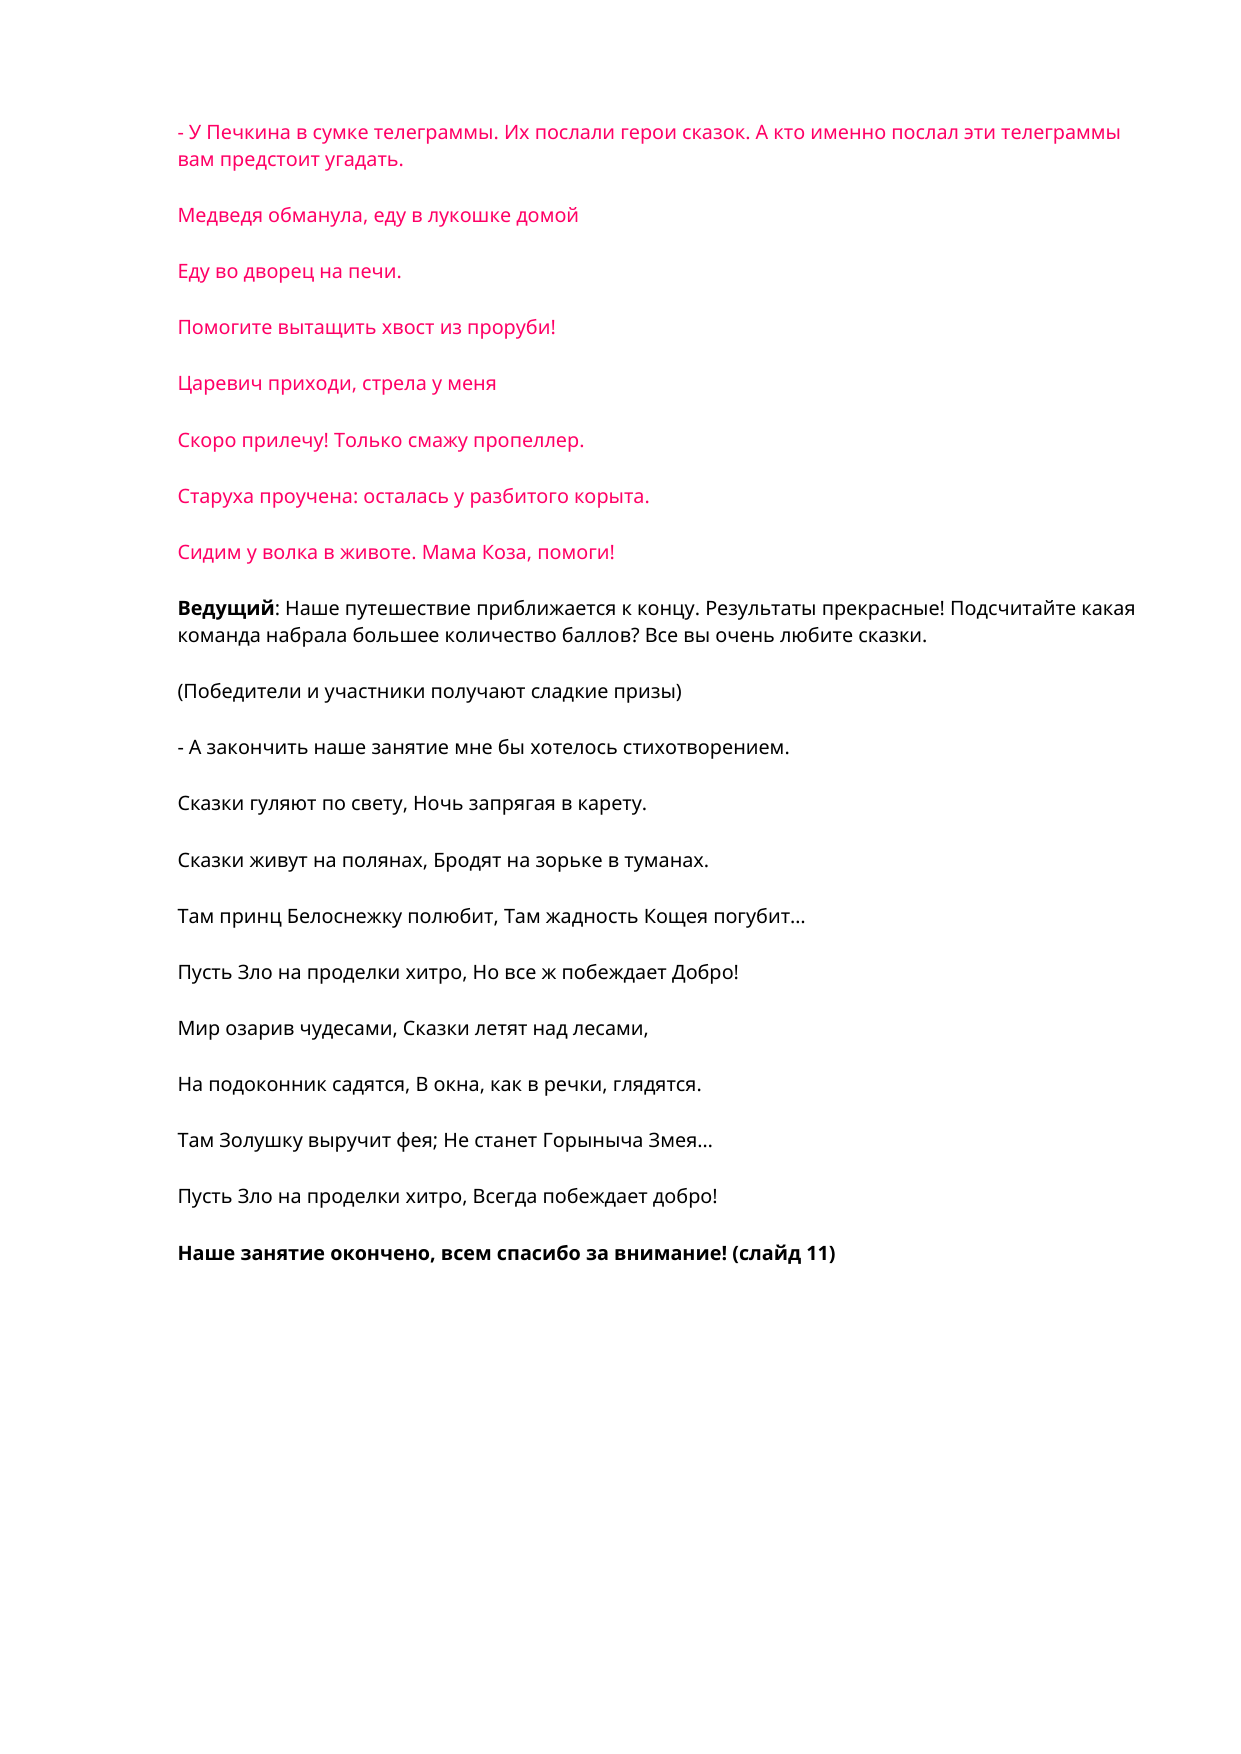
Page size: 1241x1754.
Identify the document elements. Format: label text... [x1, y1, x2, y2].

text Там принц Белоснежку полюбит, Там жадность Кощея погубит… [177, 902, 1152, 929]
text (Победители и участники получают сладкие призы) [177, 677, 1152, 704]
text На подоконник садятся, В окна, как в речки, глядятся. [177, 1070, 1152, 1097]
text Старуха проучена: осталась у разбитого корыта. [177, 482, 1152, 509]
text Пусть Зло на проделки хитро, Но все ж побеждает Добро! [177, 958, 1152, 985]
text Сидим у волка в животе. Мама Коза, помоги! [177, 538, 1152, 565]
text Еду во дворец на печи. [177, 257, 1152, 284]
text Помогите вытащить хвост из проруби! [177, 313, 1152, 341]
text Ведущий: Наше путешествие приближается к концу. Результаты прекрасные! Подсчитайте какая команда набрала большее количество баллов? Все вы очень любите сказки. [177, 594, 1152, 648]
text Мир озарив чудесами, Сказки летят над лесами, [177, 1014, 1152, 1041]
text Сказки живут на полянах, Бродят на зорьке в туманах. [177, 846, 1152, 873]
text Пусть Зло на проделки хитро, Всегда побеждает добро! [177, 1183, 1152, 1210]
text Наше занятие окончено, всем спасибо за внимание! (слайд 11) [177, 1239, 1152, 1266]
text Скоро прилечу! Только смажу пропеллер. [177, 426, 1152, 453]
text Там Золушку выручит фея; Не станет Горыныча Змея… [177, 1127, 1152, 1153]
text Медведя обманула, еду в лукошке домой [177, 201, 1152, 228]
text - У Печкина в сумке телеграммы. Их послали герои сказок. А кто именно послал эти телеграммы вам предстоит угадать. [177, 118, 1152, 172]
text Сказки гуляют по свету, Ночь запрягая в карету. [177, 790, 1152, 817]
text - А закончить наше занятие мне бы хотелось стихотворением. [177, 733, 1152, 761]
text Царевич приходи, стрела у меня [177, 370, 1152, 397]
